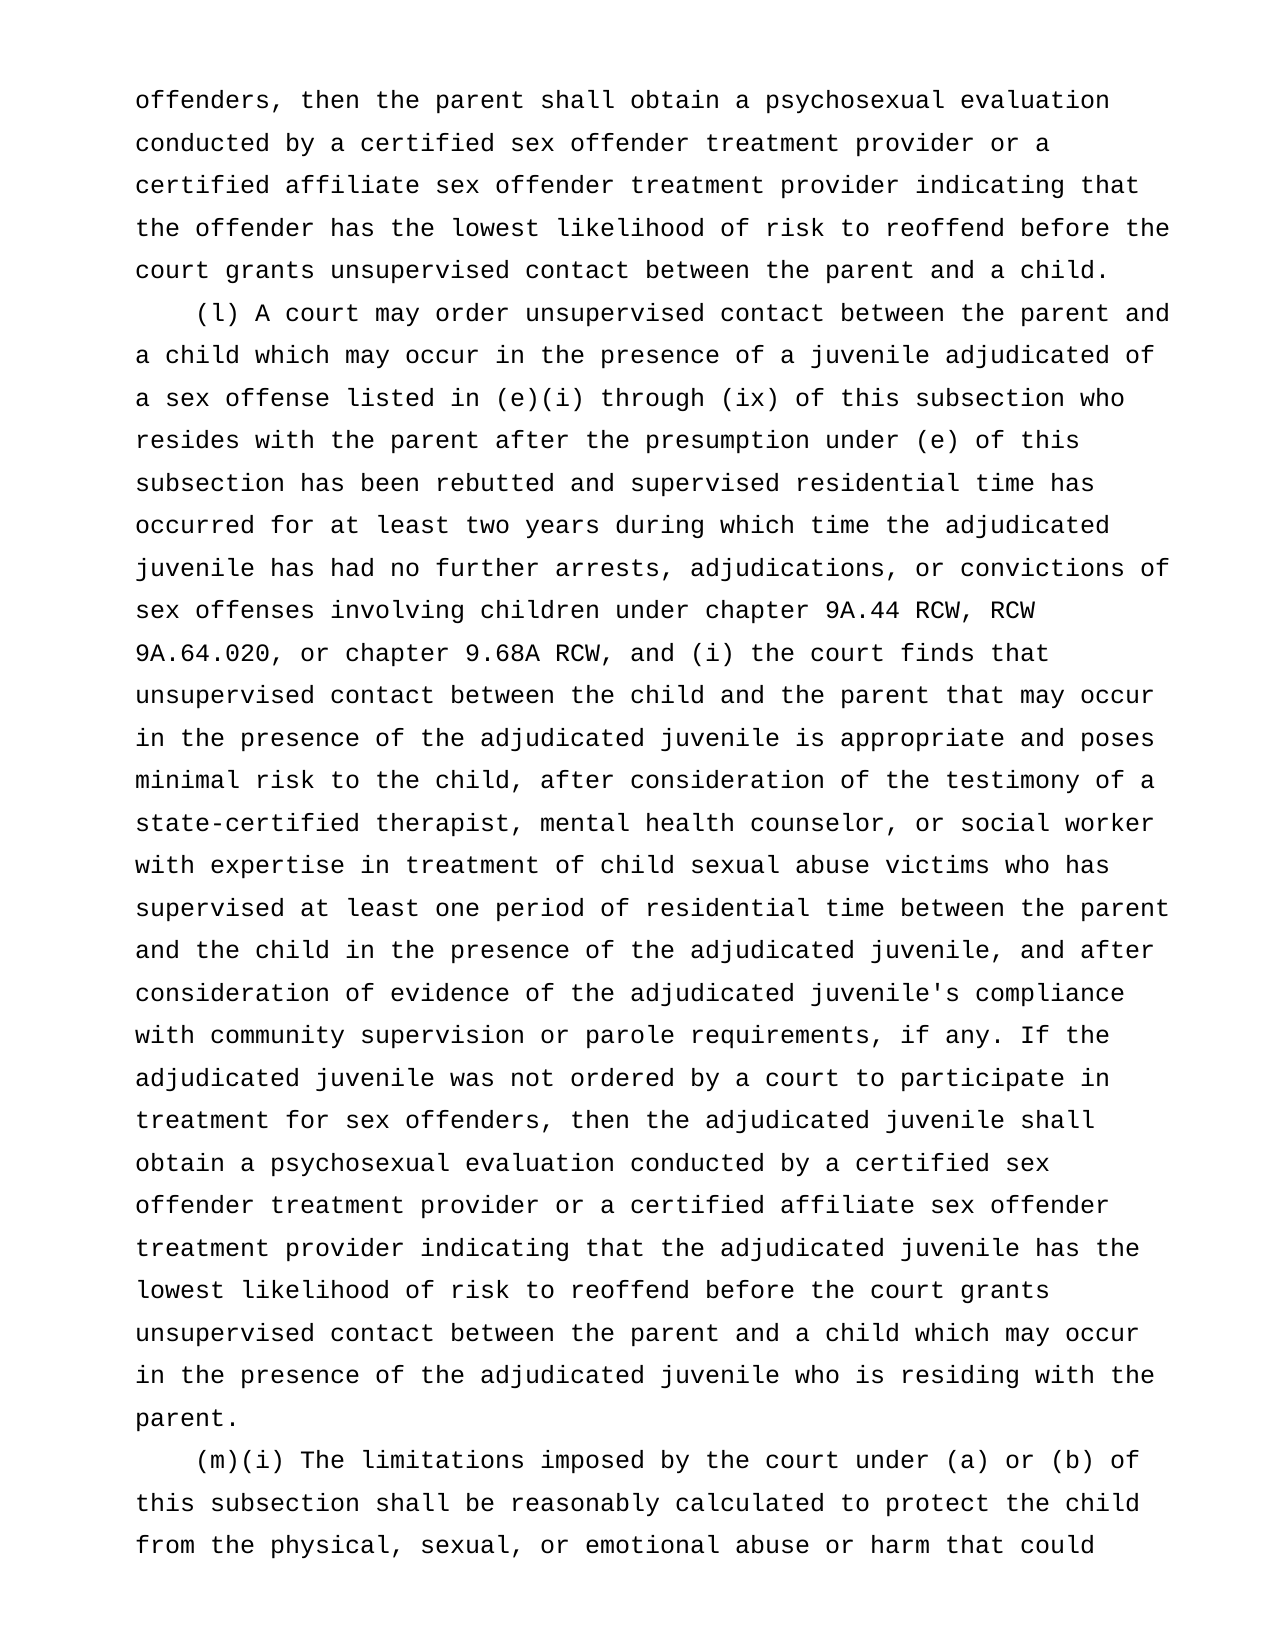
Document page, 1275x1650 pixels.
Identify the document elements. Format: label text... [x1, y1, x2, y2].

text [135, 1435, 1170, 1562]
text (l) A court may order unsupervised contact between the parent and a child which may occur in the presence of a juvenile adjudicated of a sex offense listed in (e)(i) through (ix) of this subsection who resides with the parent after the presumption under (e) of this subsection has been rebutted and supervised residential time has occurred for at least two years during which time the adjudicated juvenile has had no further arrests, adjudications, or convictions of sex offenses involving children under chapter 9A.44 RCW, RCW 9A.64.020, or chapter 9.68A RCW, and (i) the court finds that unsupervised contact between the child and the parent that may occur in the presence of the adjudicated juvenile is appropriate and poses minimal risk to the child, after consideration of the testimony of a state-certified therapist, mental health counselor, or social worker with expertise in treatment of child sexual abuse victims who has supervised at least one period of residential time between the parent and the child in the presence of the adjudicated juvenile, and after consideration of evidence of the adjudicated juvenile's compliance with community supervision or parole requirements, if any. If the adjudicated juvenile was not ordered by a court to participate in treatment for sex offenders, then the adjudicated juvenile shall obtain a psychosexual evaluation conducted by a certified sex offender treatment provider or a certified affiliate sex offender treatment provider indicating that the adjudicated juvenile has the lowest likelihood of risk to reoffend before the court grants unsupervised contact between the parent and a child which may occur in the presence of the adjudicated juvenile who is residing with the parent. [135, 287, 1170, 1435]
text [135, 75, 1170, 287]
